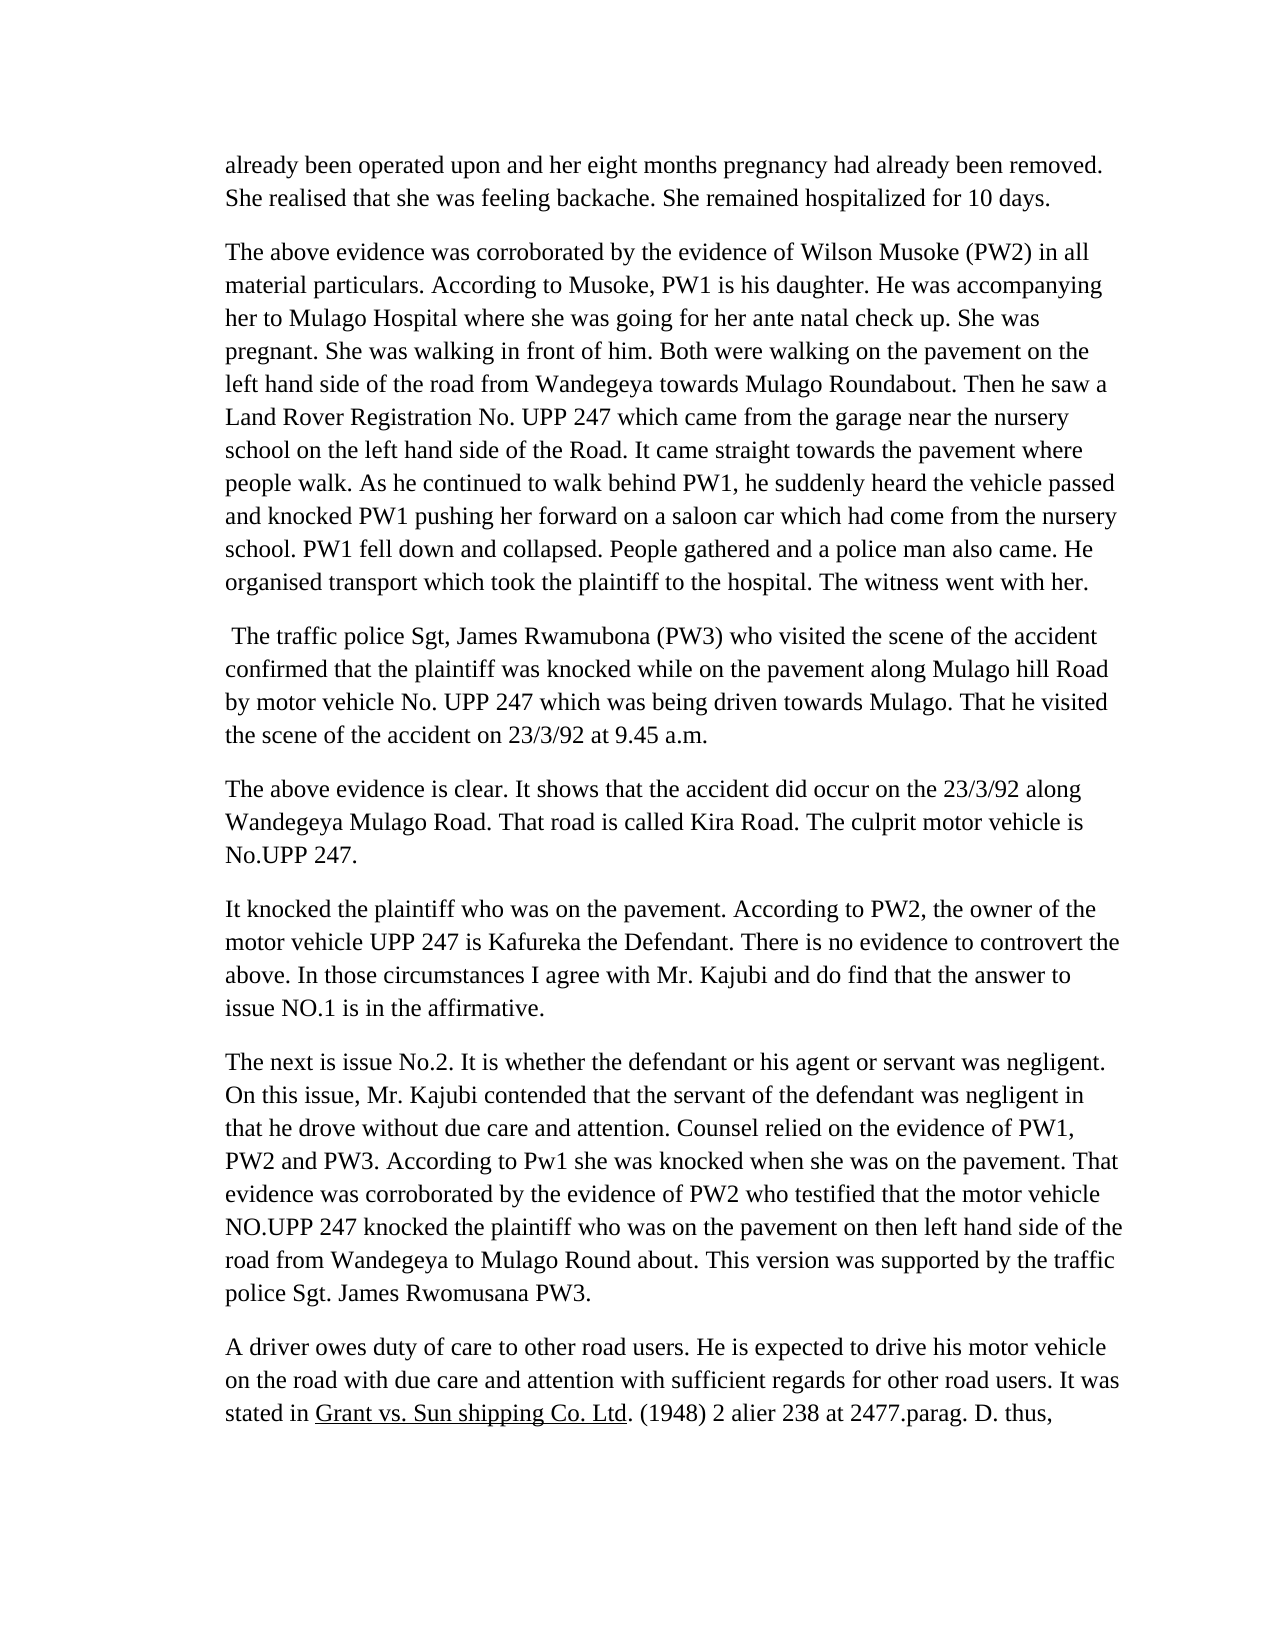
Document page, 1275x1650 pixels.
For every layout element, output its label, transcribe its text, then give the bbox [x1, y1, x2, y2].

text It knocked the plaintiff who was on the pavement. According to PW2, the owner of the motor vehicle UPP 247 is Kafureka the Defendant. There is no evidence to controvert the above. In those circumstances I agree with Mr. Kajubi and do find that the answer to issue NO.1 is in the affirmative. [225, 894, 1125, 1022]
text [225, 150, 1125, 212]
text A driver owes duty of care to other road users. He is expected to drive his motor vehicle on the road with due care and attention with sufficient regards for other road users. It was stated in Grant vs. Sun shipping Co. Ltd. (1948) 2 alier 238 at 2477.parag. D. thus, [225, 1332, 1125, 1426]
text The above evidence is clear. It shows that the accident did occur on the 23/3/92 along Wandegeya Mulago Road. That road is called Kira Road. The culprit motor vehicle is No.UPP 247. [225, 774, 1125, 869]
text The next is issue No.2. It is whether the defendant or his agent or servant was negligent. On this issue, Mr. Kajubi contended that the servant of the defendant was negligent in that he drove without due care and attention. Counsel relied on the evidence of PW1, PW2 and PW3. According to Pw1 she was knocked when she was on the pavement. That evidence was corroborated by the evidence of PW2 who testified that the motor vehicle NO.UPP 247 knocked the plaintiff who was on the pavement on then left hand side of the road from Wandegeya to Mulago Round about. This version was supported by the traffic police Sgt. James Rwomusana PW3. [225, 1047, 1125, 1307]
text The traffic police Sgt, James Rwamubona (PW3) who visited the scene of the accident confirmed that the plaintiff was knocked while on the pavement along Mulago hill Road by motor vehicle No. UPP 247 which was being driven towards Mulago. That he visited the scene of the accident on 23/3/92 at 9.45 a.m. [225, 621, 1125, 749]
text The above evidence was corroborated by the evidence of Wilson Musoke (PW2) in all material particulars. According to Musoke, PW1 is his daughter. He was accompanying her to Mulago Hospital where she was going for her ante natal check up. She was pregnant. She was walking in front of him. Both were walking on the pavement on the left hand side of the road from Wandegeya towards Mulago Roundabout. Then he saw a Land Rover Registration No. UPP 247 which came from the garage near the nursery school on the left hand side of the Road. It came straight towards the pavement where people walk. As he continued to walk behind PW1, he suddenly heard the vehicle passed and knocked PW1 pushing her forward on a saloon car which had come from the nursery school. PW1 fell down and collapsed. People gathered and a police man also came. He organised transport which took the plaintiff to the hospital. The witness went with her. [225, 237, 1125, 596]
